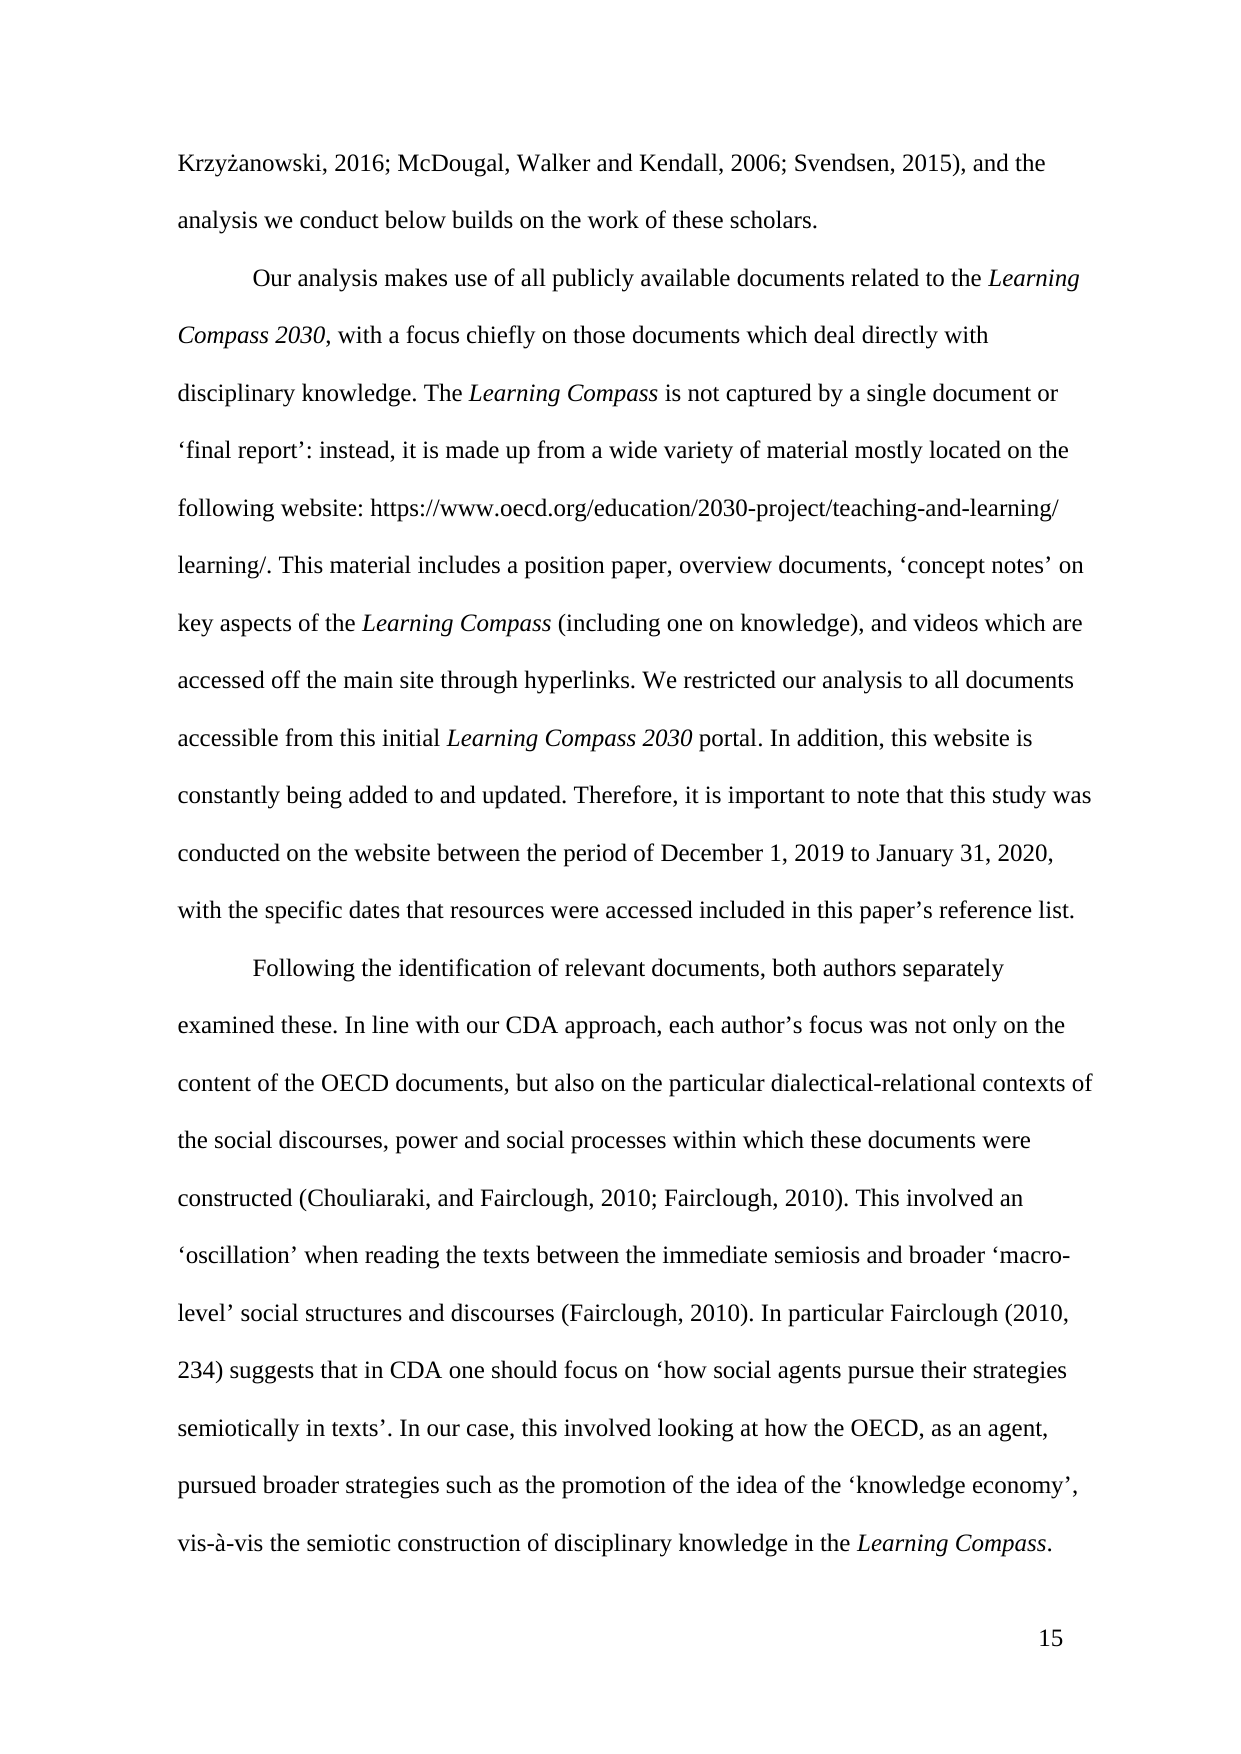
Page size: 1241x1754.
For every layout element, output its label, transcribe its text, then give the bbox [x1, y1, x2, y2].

text Our analysis makes use of all publicly available documents related to the Learning Compass 2030, with a focus chiefly on those documents which deal directly with disciplinary knowledge. The Learning Compass is not captured by a single document or ‘final report’: instead, it is made up from a wide variety of material mostly located on the following website: https://www.oecd.org/education/2030-project/teaching-and-learning/learning/. This material includes a position paper, overview documents, ‘concept notes’ on key aspects of the Learning Compass (including one on knowledge), and videos which are accessed off the main site through hyperlinks. We restricted our analysis to all documents accessible from this initial Learning Compass 2030 portal. In addition, this website is constantly being added to and updated. Therefore, it is important to note that this study was conducted on the website between the period of December 1, 2019 to January 31, 2020, with the specific dates that resources were accessed included in this paper’s reference list. [177, 263, 1093, 924]
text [177, 148, 1093, 234]
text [177, 953, 1093, 1556]
